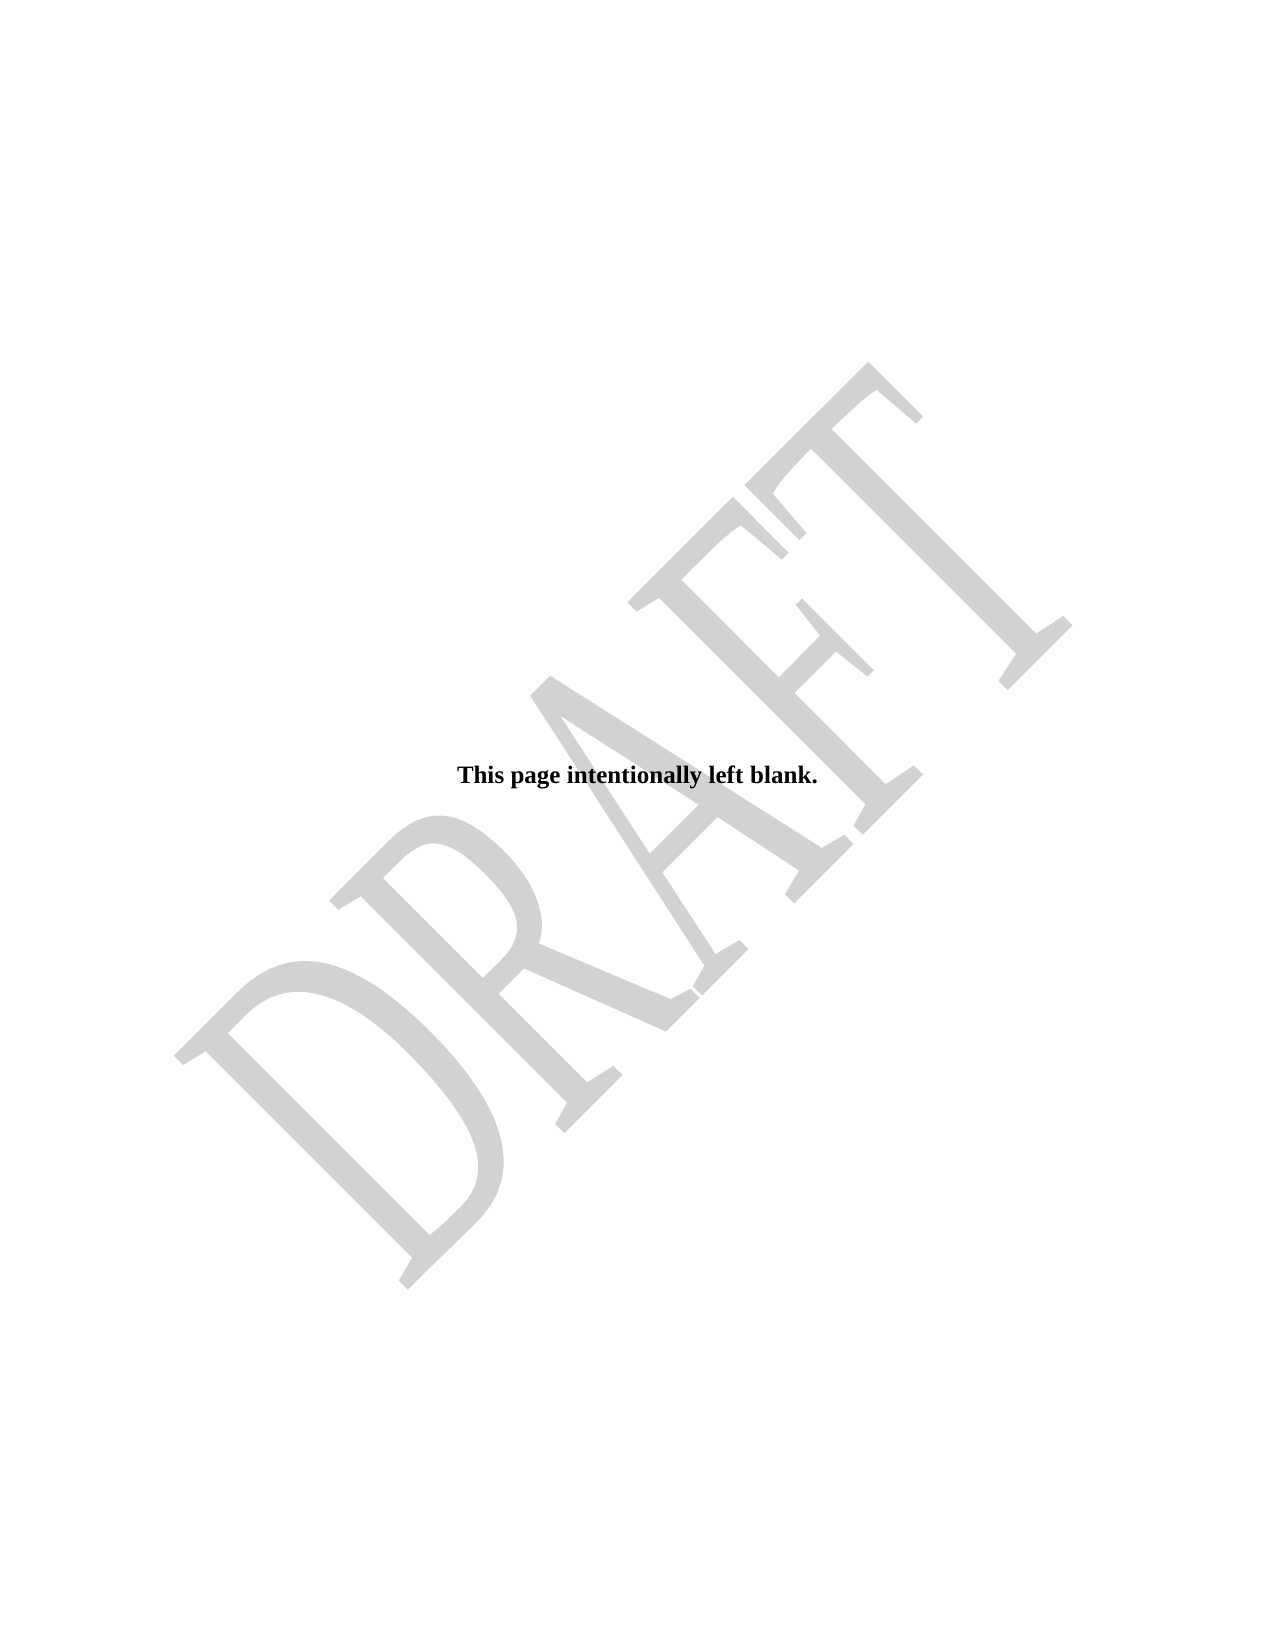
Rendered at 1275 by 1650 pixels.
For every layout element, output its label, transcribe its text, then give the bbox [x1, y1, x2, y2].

text This page intentionally left blank. [150, 760, 1125, 789]
